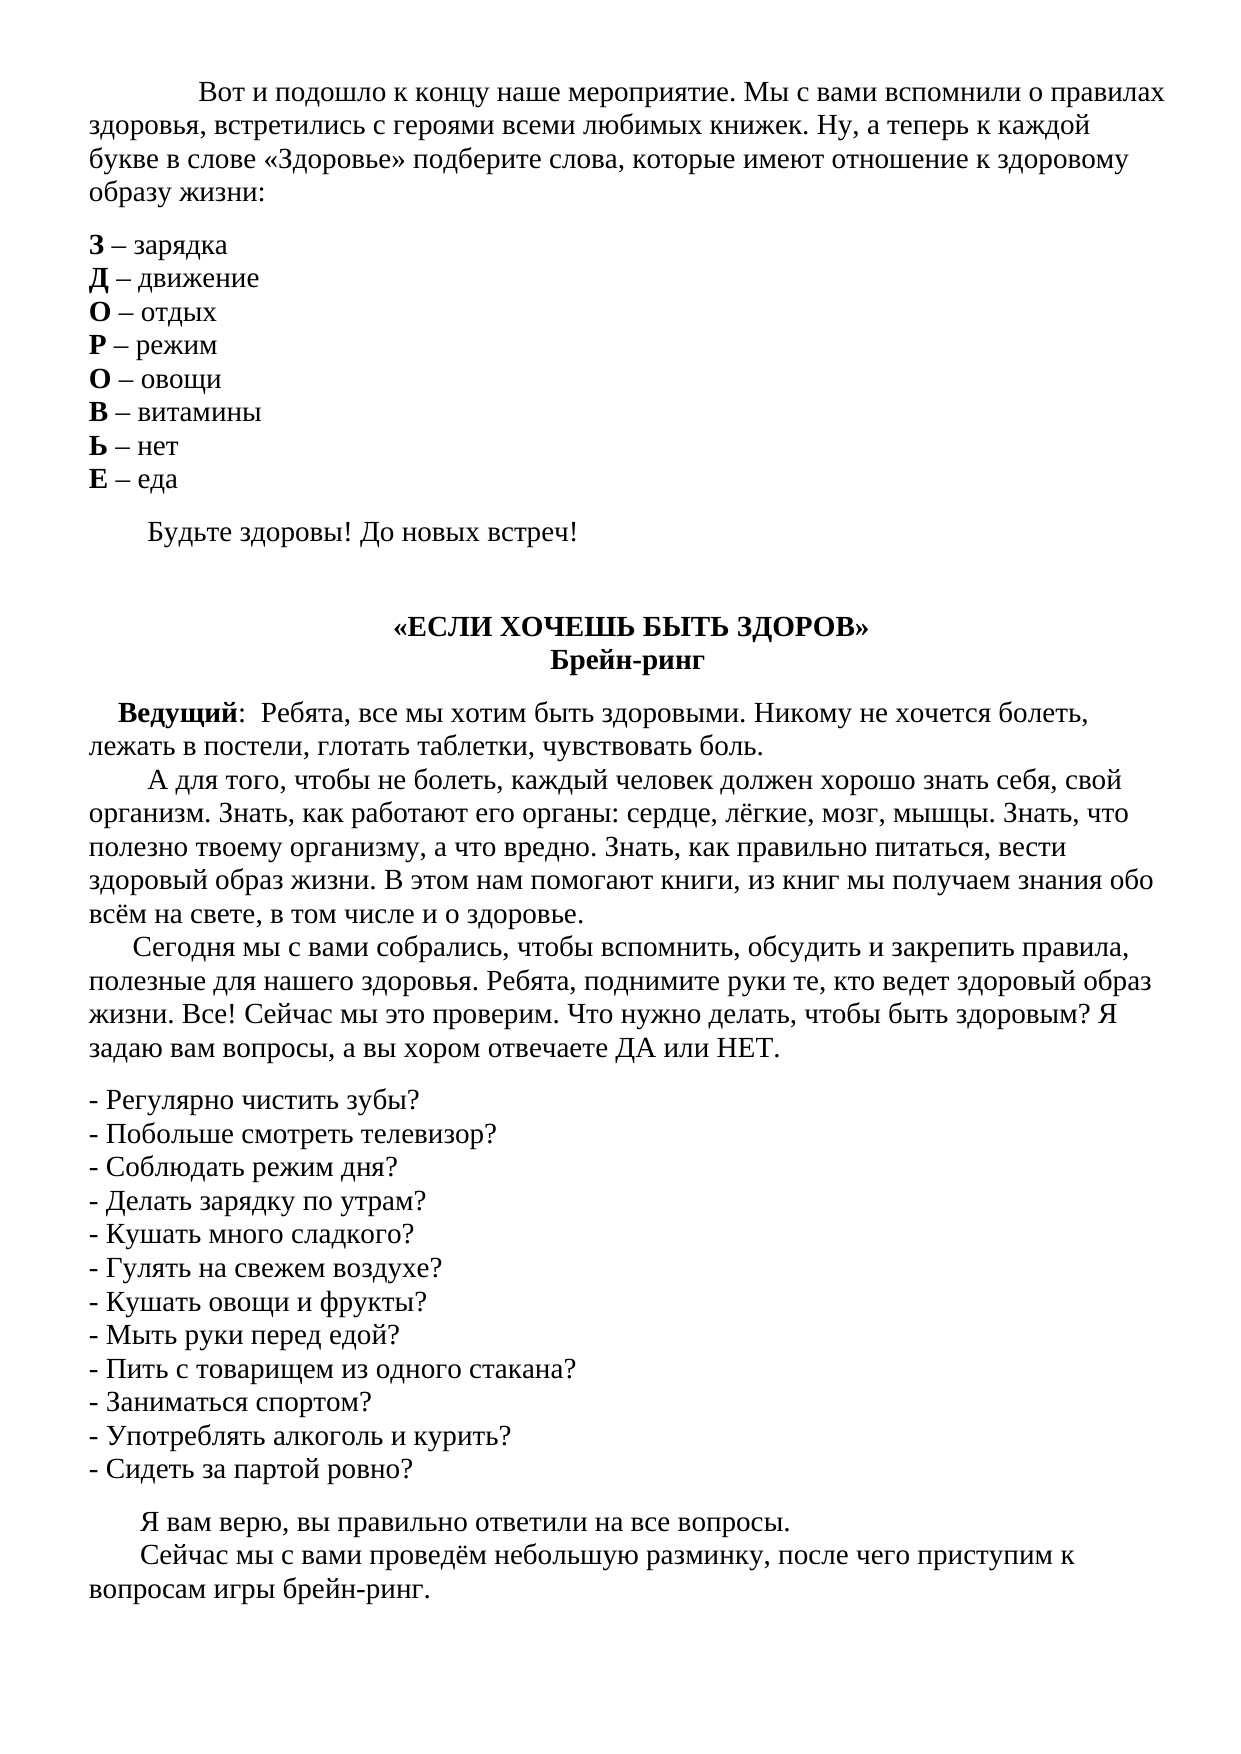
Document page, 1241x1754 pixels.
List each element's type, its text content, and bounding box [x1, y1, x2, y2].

text Будьте здоровы! До новых встреч! [89, 514, 1167, 547]
text Вот и подошло к концу наше мероприятие. Мы с вами вспомнили о правилах здоровья, встретились с героями всеми любимых книжек. Ну, а теперь к каждой букве в слове «Здоровье» подберите слова, которые имеют отношение к здоровому образу жизни: [89, 74, 1167, 208]
text Я вам верю, вы правильно ответили на все вопросы. Сейчас мы с вами проведём небольшую разминку, после чего приступим к вопросам игры брейн-ринг. [89, 1504, 1167, 1604]
text Ведущий: Ребята, все мы хотим быть здоровыми. Никому не хочется болеть, лежать в постели, глотать таблетки, чувствовать боль. А для того, чтобы не болеть, каждый человек должен хорошо знать себя, свой организм. Знать, как работают его органы: сердце, лёгкие, мозг, мышцы. Знать, что полезно твоему организму, а что вредно. Знать, как правильно питаться, вести здоровый образ жизни. В этом нам помогают книги, из книг мы получаем знания обо всём на свете, в том числе и о здоровье. Сегодня мы с вами собрались, чтобы вспомнить, обсудить и закрепить правила, полезные для нашего здоровья. Ребята, поднимите руки те, кто ведет здоровый образ жизни. Все! Сейчас мы это проверим. Что нужно делать, чтобы быть здоровым? Я задаю вам вопросы, а вы хором отвечаете ДА или НЕТ. [89, 695, 1167, 1064]
text «ЕСЛИ ХОЧЕШЬ БЫТЬ ЗДОРОВ» Брейн-ринг [89, 609, 1167, 676]
text - Регулярно чистить зубы? - Побольше смотреть телевизор? - Соблюдать режим дня? - Делать зарядку по утрам? - Кушать много сладкого? - Гулять на свежем воздухе? - Кушать овощи и фрукты? - Мыть руки перед едой? - Пить с товарищем из одного стакана? - Заниматься спортом? - Употреблять алкоголь и курить? - Сидеть за партой ровно? [89, 1082, 1167, 1485]
text З – зарядка Д – движение О – отдых Р – режим О – овощи В – витамины Ь – нет Е – еда [89, 227, 1167, 495]
